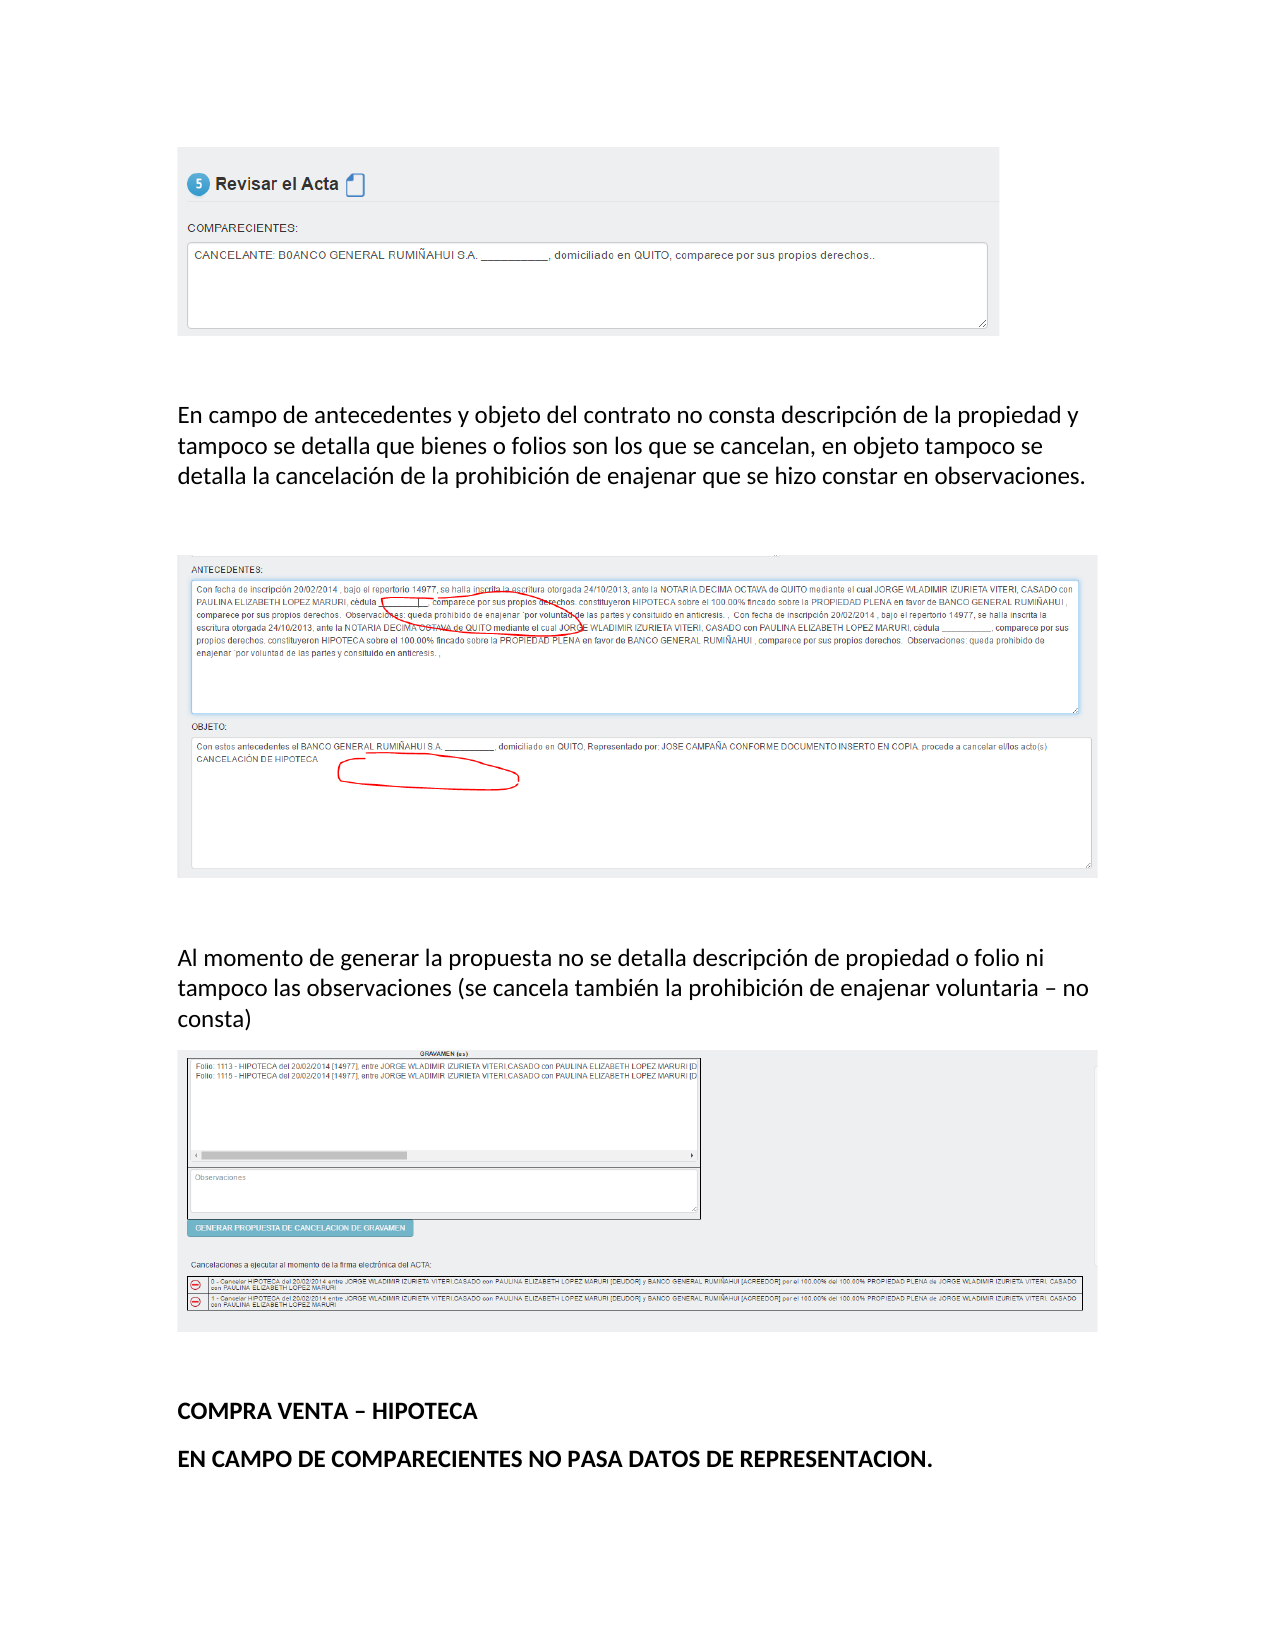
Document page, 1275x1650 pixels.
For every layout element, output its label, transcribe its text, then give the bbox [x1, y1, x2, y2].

picture [177, 1050, 1098, 1332]
text EN CAMPO DE COMPARECIENTES NO PASA DATOS DE REPRESENTACION. [177, 1443, 1098, 1473]
text En campo de antecedentes y objeto del contrato no consta descripción de la propiedad y tampoco se detalla que bienes o folios son los que se cancelan, en objeto tampoco se detalla la cancelación de la prohibición de enajenar que se hizo constar en observaciones. [177, 399, 1098, 491]
picture [177, 147, 1000, 336]
text COMPRA VENTA – HIPOTECA [177, 1396, 1098, 1426]
text Al momento de generar la propuesta no se detalla descripción de propiedad o folio ni tampoco las observaciones (se cancela también la prohibición de enajenar voluntaria – no consta) [177, 942, 1098, 1033]
picture [177, 555, 1098, 878]
